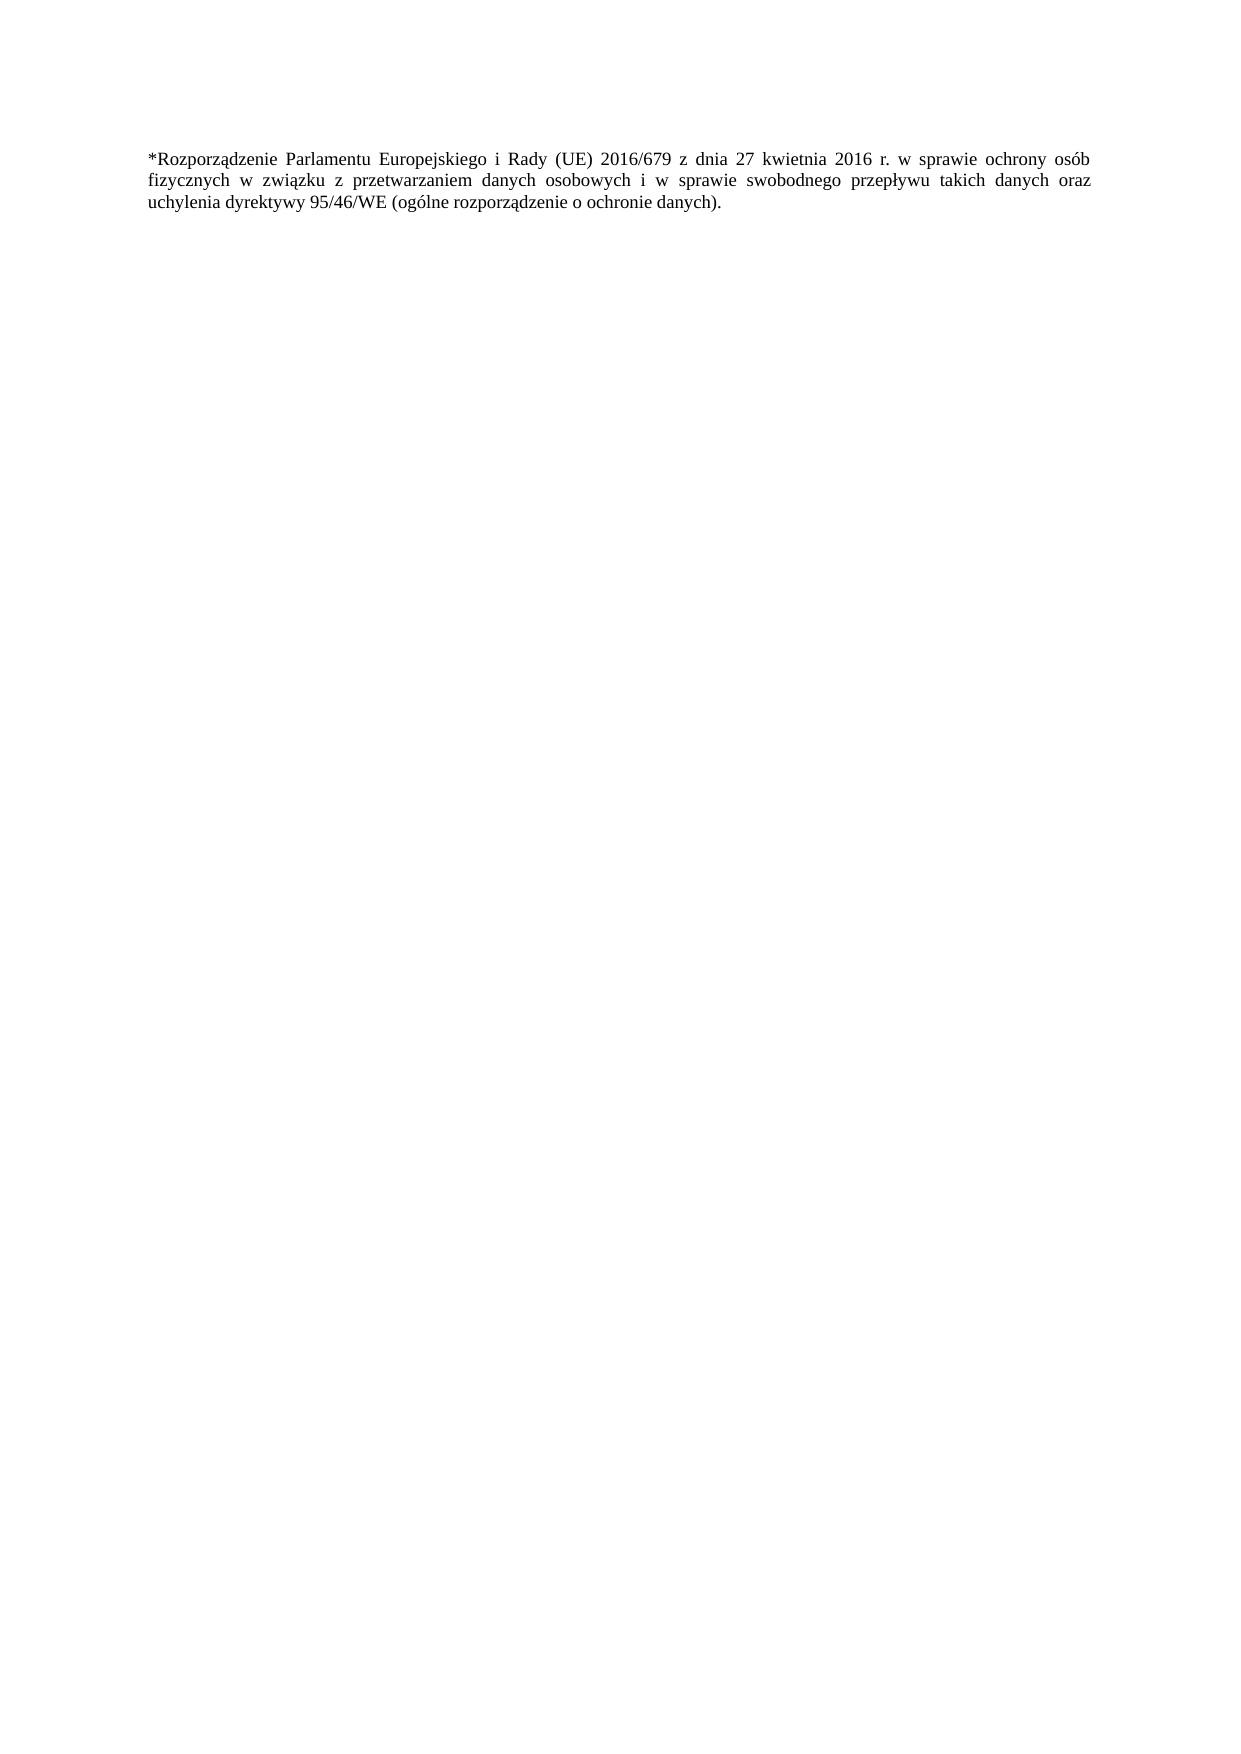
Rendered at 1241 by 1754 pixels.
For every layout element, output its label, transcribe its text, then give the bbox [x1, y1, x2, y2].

text *Rozporządzenie Parlamentu Europejskiego i Rady (UE) 2016/679 z dnia 27 kwietnia 2016 r. w sprawie ochrony osób fizycznych w związku z przetwarzaniem danych osobowych i w sprawie swobodnego przepływu takich danych oraz uchylenia dyrektywy 95/46/WE (ogólne rozporządzenie o ochronie danych). [148, 148, 1093, 212]
